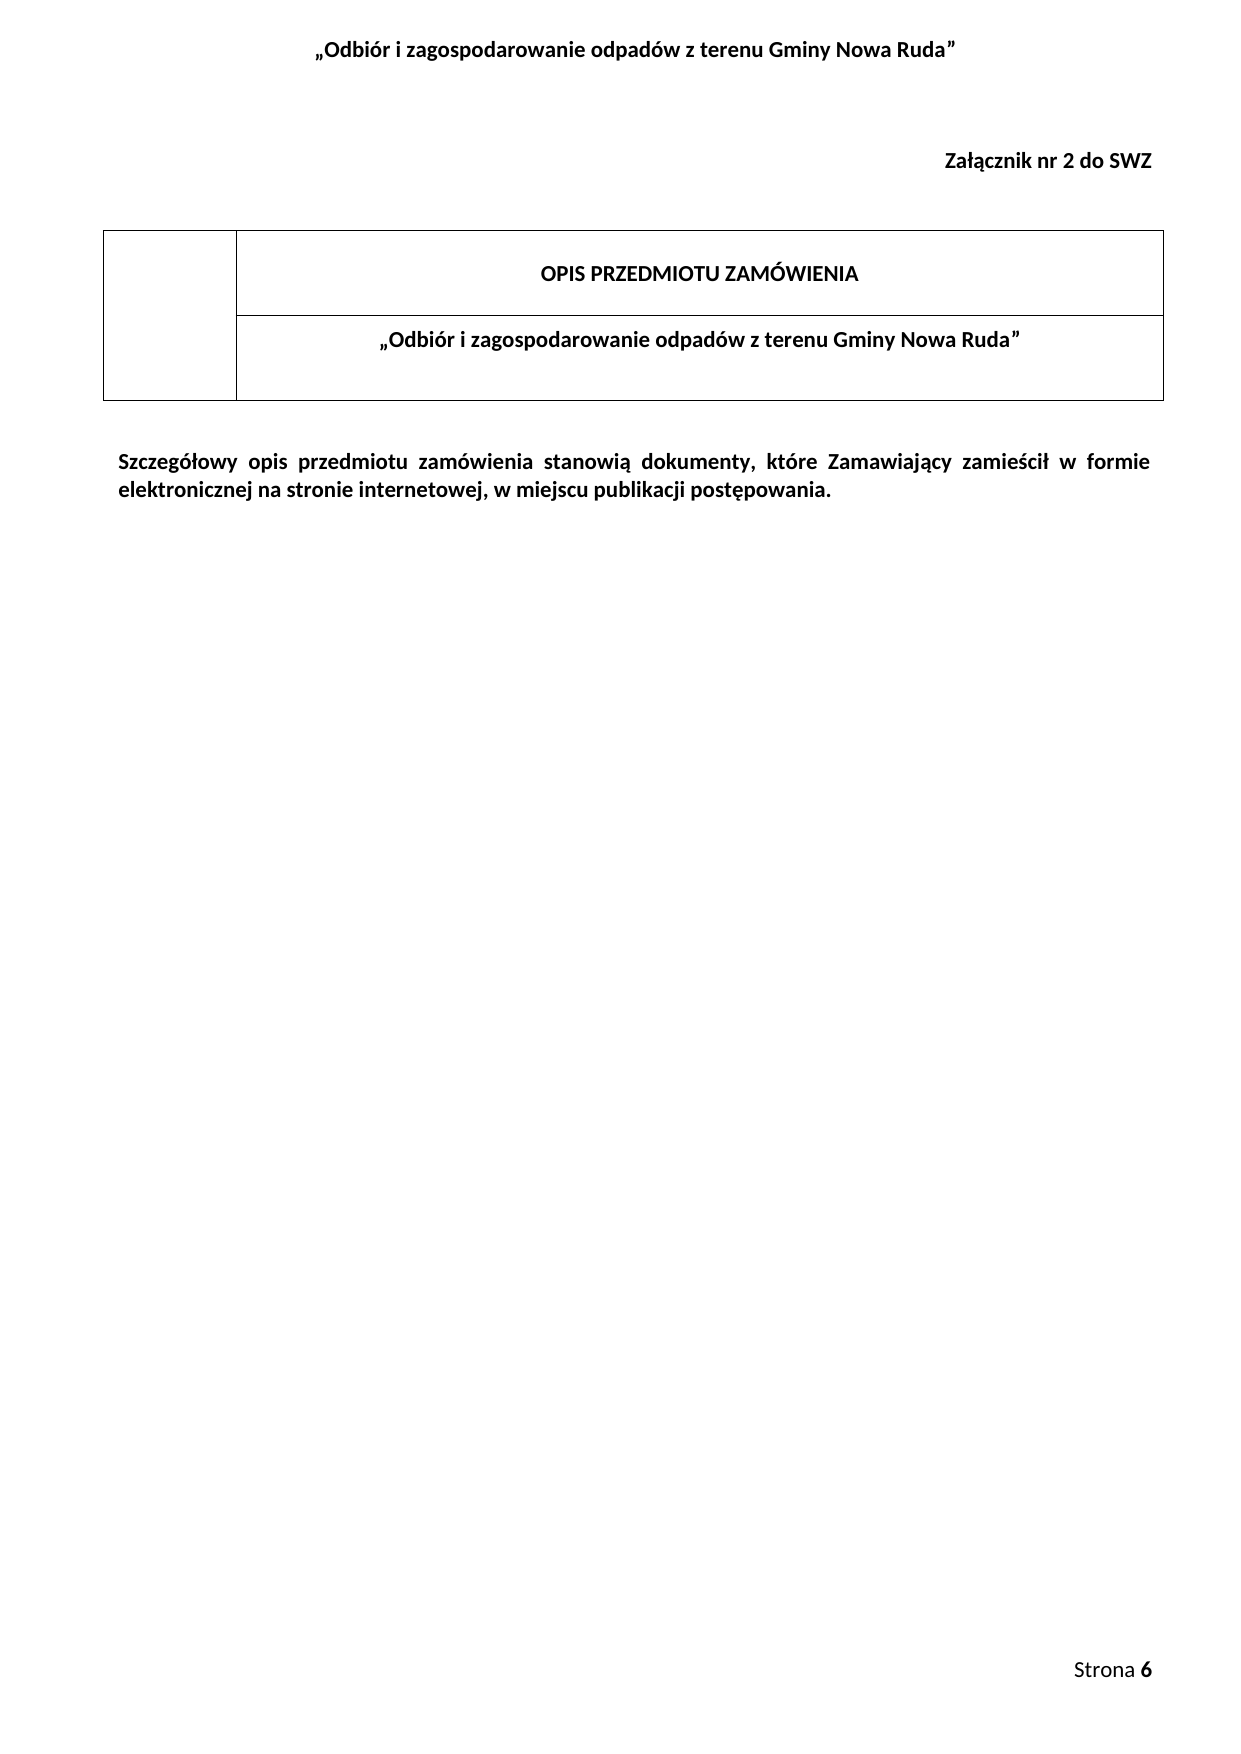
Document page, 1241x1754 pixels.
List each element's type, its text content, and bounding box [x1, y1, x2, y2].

table_header OPIS PRZEDMIOTU ZAMÓWIENIA [237, 231, 1163, 315]
table_header [104, 231, 236, 399]
table_cell „Odbiór i zagospodarowanie odpadów z terenu Gminy Nowa Ruda” [237, 316, 1163, 399]
text Załącznik nr 2 do SWZ [118, 146, 1152, 174]
text Szczegółowy opis przedmiotu zamówienia stanowią dokumenty, które Zamawiający zamieścił w formie elektronicznej na stronie internetowej, w miejscu publikacji postępowania. [118, 447, 1152, 503]
